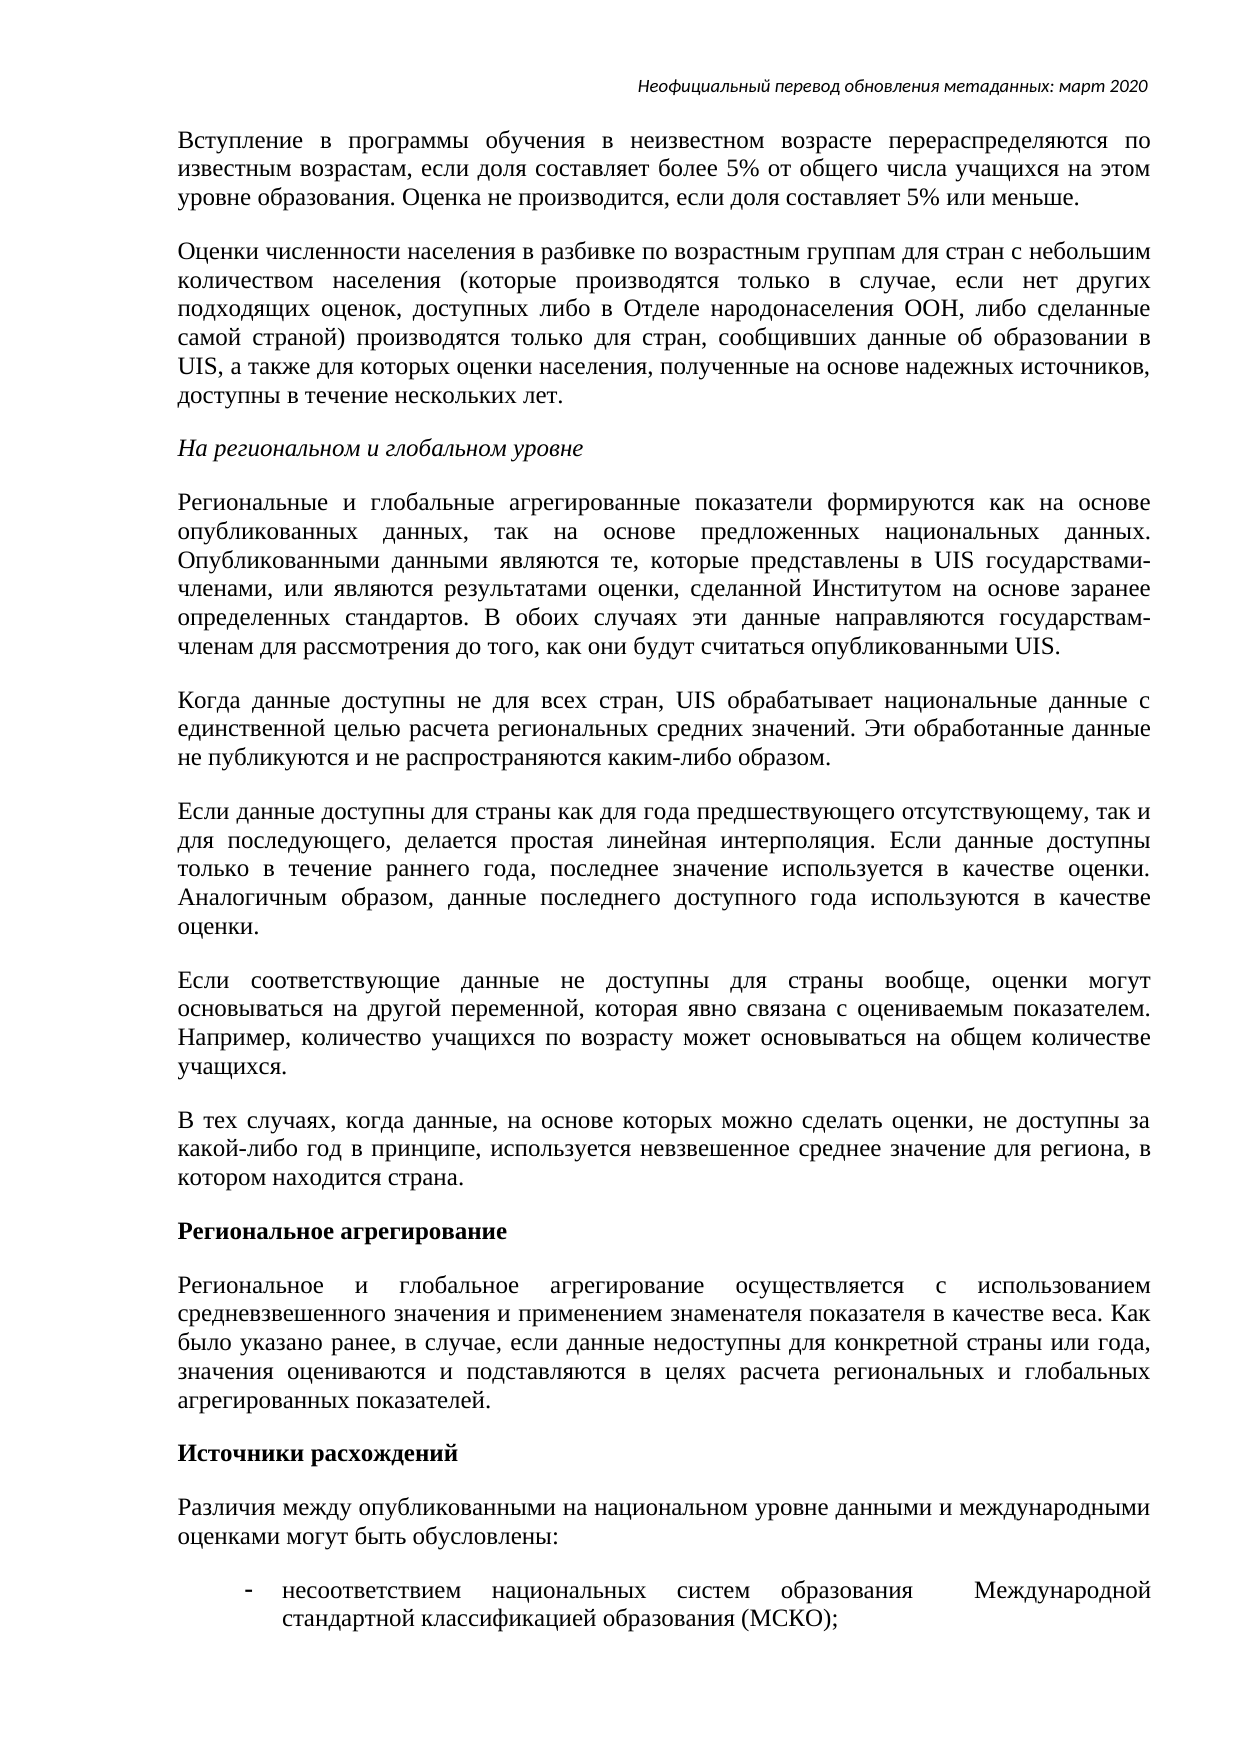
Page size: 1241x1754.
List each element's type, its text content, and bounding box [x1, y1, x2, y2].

text Оценки численности населения в разбивке по возрастным группам для стран с небольшим количеством населения (которые производятся только в случае, если нет других подходящих оценок, доступных либо в Отделе народонаселения ООН, либо сделанные самой страной) производятся только для стран, сообщивших данные об образовании в UIS, а также для которых оценки населения, полученные на основе надежных источников, доступны в течение нескольких лет. [177, 236, 1152, 408]
text Региональное агрегирование [177, 1216, 1152, 1245]
text Когда данные доступны не для всех стран, UIS обрабатывает национальные данные с единственной целью расчета региональных средних значений. Эти обработанные данные не публикуются и не распространяются каким-либо образом. [177, 685, 1152, 771]
text Если соответствующие данные не доступны для страны вообще, оценки могут основываться на другой переменной, которая явно связана с оцениваемым показателем. Например, количество учащихся по возрасту может основываться на общем количестве учащихся. [177, 965, 1152, 1080]
text Различия между опубликованными на национальном уровне данными и международными оценками могут быть обусловлены: [177, 1492, 1152, 1550]
text Если данные доступны для страны как для года предшествующего отсутствующему, так и для последующего, делается простая линейная интерполяция. Если данные доступны только в течение раннего года, последнее значение используется в качестве оценки. Аналогичным образом, данные последнего доступного года используются в качестве оценки. [177, 796, 1152, 940]
text Региональное и глобальное агрегирование осуществляется с использованием средневзвешенного значения и применением знаменателя показателя в качестве веса. Как было указано ранее, в случае, если данные недоступны для конкретной страны или года, значения оцениваются и подставляются в целях расчета региональных и глобальных агрегированных показателей. [177, 1270, 1152, 1413]
text На региональном и глобальном уровне [177, 433, 1152, 462]
text Источники расхождений [177, 1438, 1152, 1467]
text В тех случаях, когда данные, на основе которых можно сделать оценки, не доступны за какой-либо год в принципе, используется невзвешенное среднее значение для региона, в котором находится страна. [177, 1105, 1152, 1191]
text Региональные и глобальные агрегированные показатели формируются как на основе опубликованных данных, так на основе предложенных национальных данных. Опубликованными данными являются те, которые представлены в UIS государствами-членами, или являются результатами оценки, сделанной Институтом на основе заранее определенных стандартов. В обоих случаях эти данные направляются государствам-членам для рассмотрения до того, как они будут считаться опубликованными UIS. [177, 487, 1152, 660]
list несоответствием национальных систем образования Международной стандартной классификацией образования (МСКО); [244, 1575, 1152, 1632]
text Вступление в программы обучения в неизвестном возрасте перераспределяются по известным возрастам, если доля составляет более 5% от общего числа учащихся на этом уровне образования. Оценка не производится, если доля составляет 5% или меньше. [177, 125, 1152, 211]
